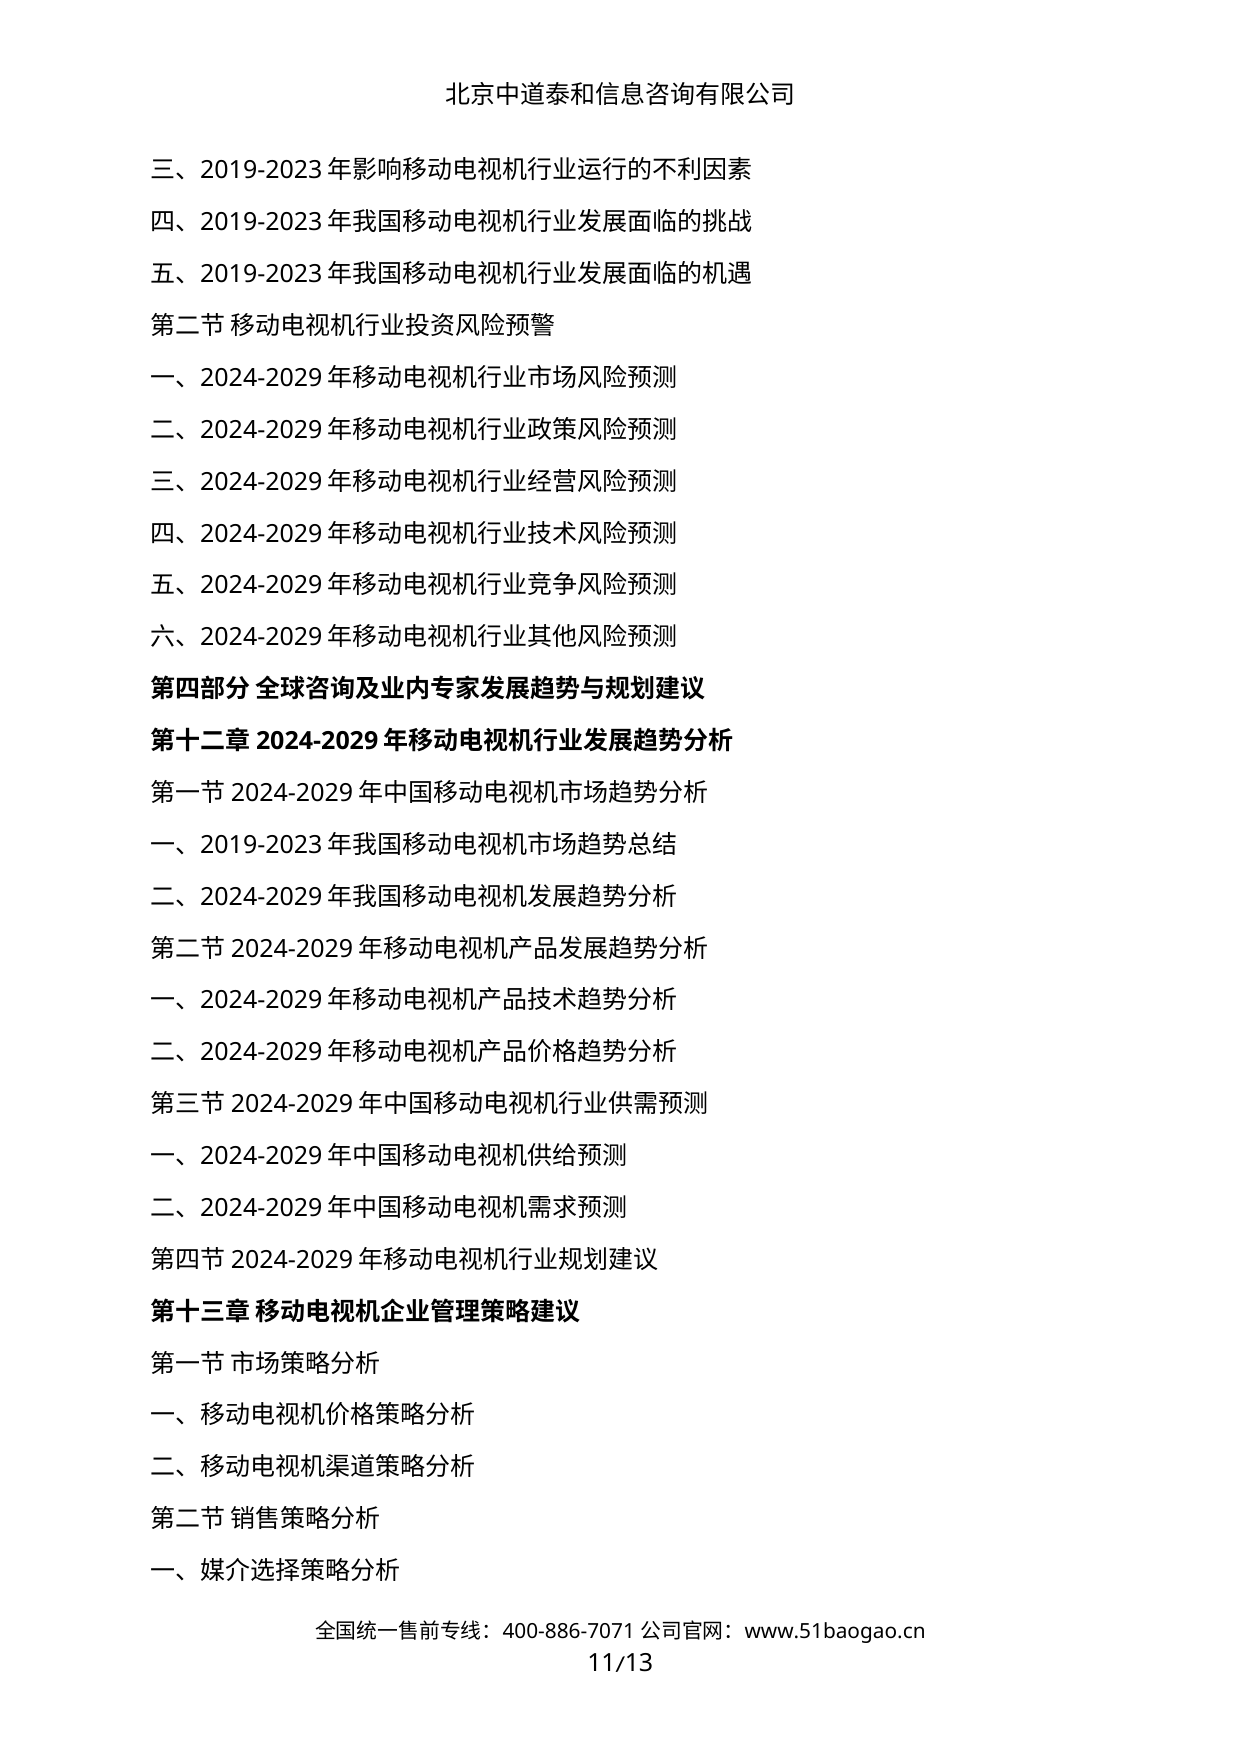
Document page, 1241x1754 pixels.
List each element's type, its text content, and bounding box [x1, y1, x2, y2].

text 三、2024-2029年移动电视机行业经营风险预测 [150, 461, 1090, 497]
text 第一节 市场策略分析 [150, 1343, 1090, 1379]
text 第十三章 移动电视机企业管理策略建议 [150, 1291, 1090, 1327]
text 一、移动电视机价格策略分析 [150, 1395, 1090, 1431]
text 二、2024-2029年移动电视机行业政策风险预测 [150, 409, 1090, 446]
text 第四节 2024-2029年移动电视机行业规划建议 [150, 1239, 1090, 1276]
text 第四部分 全球咨询及业内专家发展趋势与规划建议 [150, 669, 1090, 705]
text 一、2019-2023年我国移动电视机市场趋势总结 [150, 824, 1090, 861]
text 第一节 2024-2029年中国移动电视机市场趋势分析 [150, 772, 1090, 809]
text 三、2019-2023年影响移动电视机行业运行的不利因素 [150, 150, 1090, 186]
text 四、2019-2023年我国移动电视机行业发展面临的挑战 [150, 202, 1090, 238]
text 二、2024-2029年我国移动电视机发展趋势分析 [150, 876, 1090, 912]
text 第二节 移动电视机行业投资风险预警 [150, 306, 1090, 342]
text 五、2024-2029年移动电视机行业竞争风险预测 [150, 565, 1090, 601]
text 六、2024-2029年移动电视机行业其他风险预测 [150, 617, 1090, 653]
text 第二节 销售策略分析 [150, 1499, 1090, 1535]
text 二、2024-2029年移动电视机产品价格趋势分析 [150, 1032, 1090, 1068]
text 第十二章 2024-2029年移动电视机行业发展趋势分析 [150, 721, 1090, 757]
text 第二节 2024-2029年移动电视机产品发展趋势分析 [150, 928, 1090, 964]
text 一、媒介选择策略分析 [150, 1551, 1090, 1587]
text 二、移动电视机渠道策略分析 [150, 1447, 1090, 1483]
text 二、2024-2029年中国移动电视机需求预测 [150, 1187, 1090, 1224]
text 一、2024-2029年移动电视机行业市场风险预测 [150, 357, 1090, 394]
text 一、2024-2029年移动电视机产品技术趋势分析 [150, 980, 1090, 1016]
text 一、2024-2029年中国移动电视机供给预测 [150, 1136, 1090, 1172]
text 第三节 2024-2029年中国移动电视机行业供需预测 [150, 1084, 1090, 1120]
text 四、2024-2029年移动电视机行业技术风险预测 [150, 513, 1090, 549]
text 五、2019-2023年我国移动电视机行业发展面临的机遇 [150, 254, 1090, 290]
